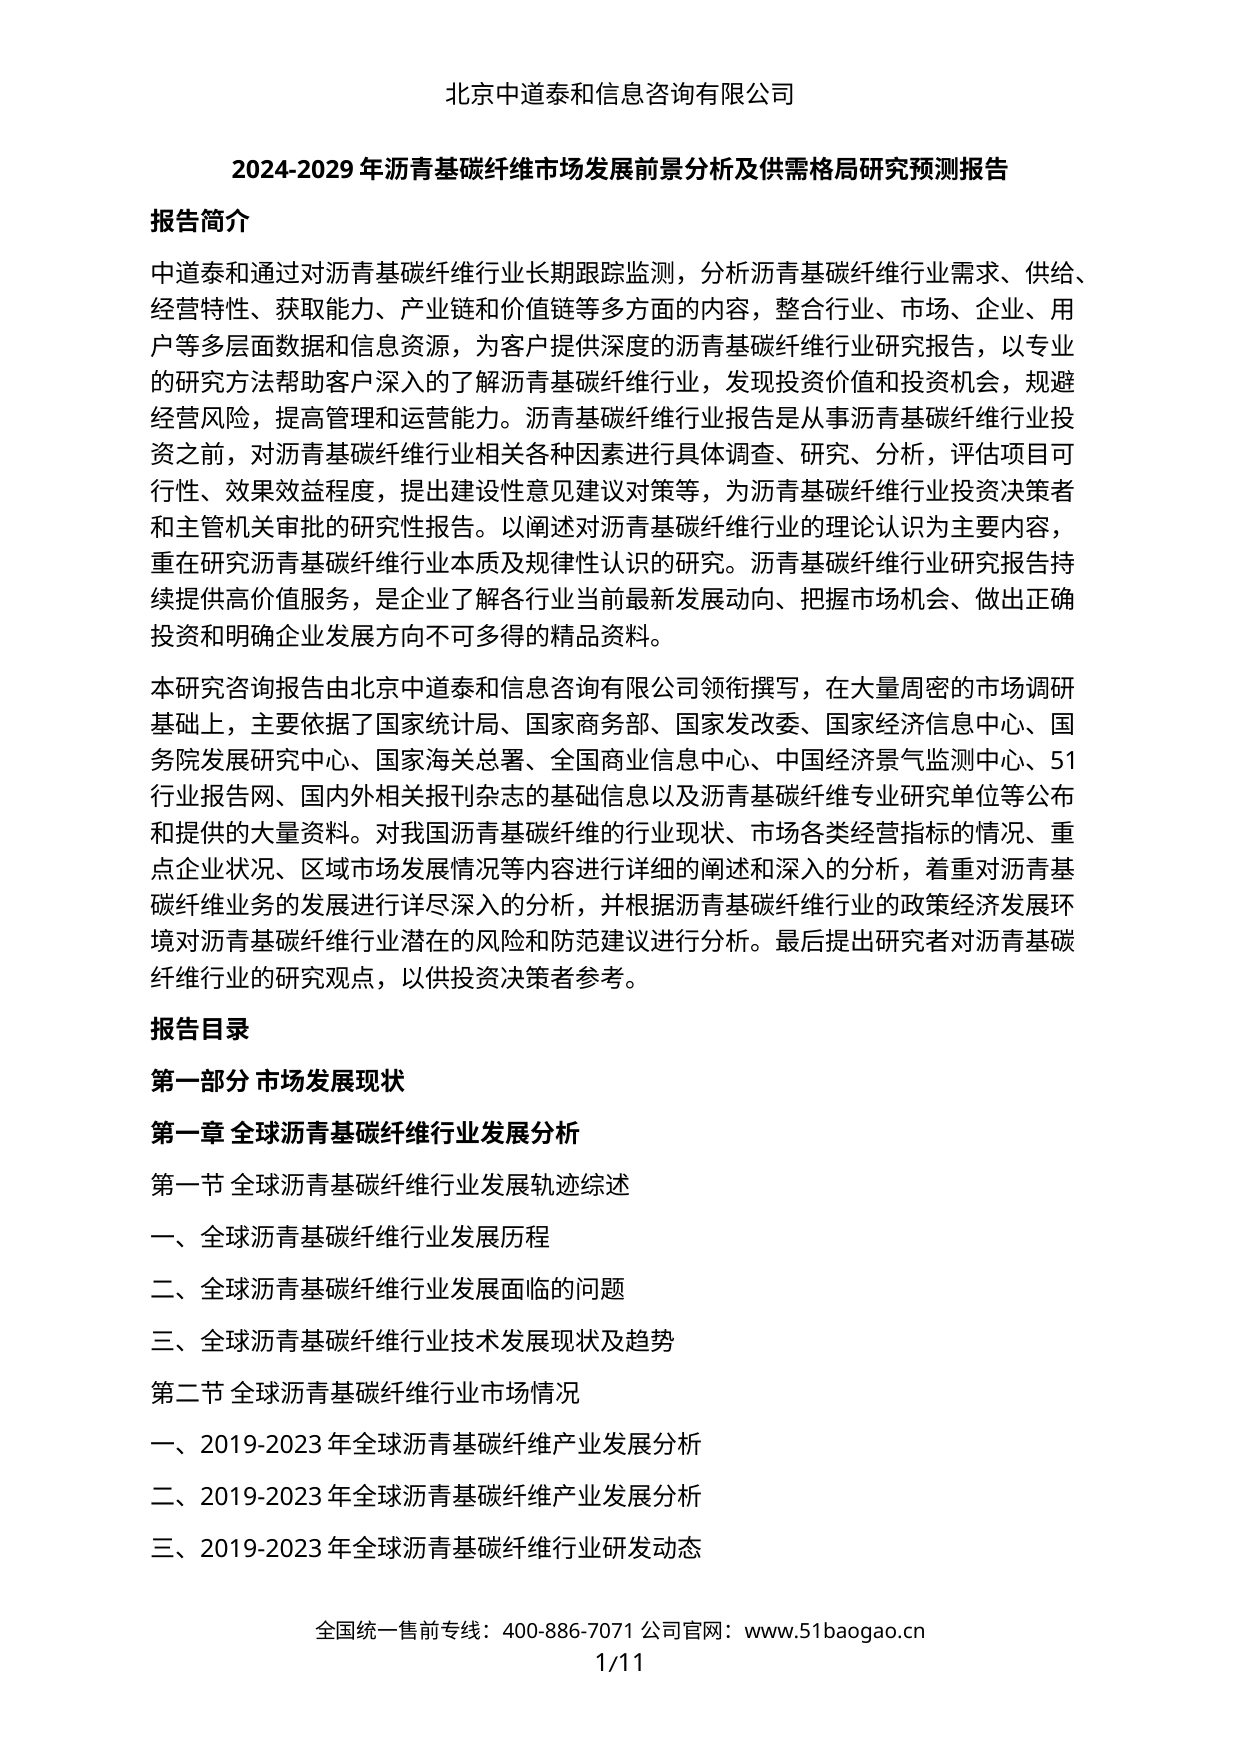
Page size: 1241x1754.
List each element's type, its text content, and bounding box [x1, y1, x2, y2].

text 中道泰和通过对沥青基碳纤维行业长期跟踪监测，分析沥青基碳纤维行业需求、供给、经营特性、获取能力、产业链和价值链等多方面的内容，整合行业、市场、企业、用户等多层面数据和信息资源，为客户提供深度的沥青基碳纤维行业研究报告，以专业的研究方法帮助客户深入的了解沥青基碳纤维行业，发现投资价值和投资机会，规避经营风险，提高管理和运营能力。沥青基碳纤维行业报告是从事沥青基碳纤维行业投资之前，对沥青基碳纤维行业相关各种因素进行具体调查、研究、分析，评估项目可行性、效果效益程度，提出建设性意见建议对策等，为沥青基碳纤维行业投资决策者和主管机关审批的研究性报告。以阐述对沥青基碳纤维行业的理论认识为主要内容，重在研究沥青基碳纤维行业本质及规律性认识的研究。沥青基碳纤维行业研究报告持续提供高价值服务，是企业了解各行业当前最新发展动向、把握市场机会、做出正确投资和明确企业发展方向不可多得的精品资料。 [150, 254, 1090, 652]
text 第二节 全球沥青基碳纤维行业市场情况 [150, 1373, 1090, 1409]
text 二、全球沥青基碳纤维行业发展面临的问题 [150, 1269, 1090, 1306]
text 一、全球沥青基碳纤维行业发展历程 [150, 1217, 1090, 1254]
text 2024-2029年沥青基碳纤维市场发展前景分析及供需格局研究预测报告 [150, 150, 1090, 186]
text 本研究咨询报告由北京中道泰和信息咨询有限公司领衔撰写，在大量周密的市场调研基础上，主要依据了国家统计局、国家商务部、国家发改委、国家经济信息中心、国务院发展研究中心、国家海关总署、全国商业信息中心、中国经济景气监测中心、51行业报告网、国内外相关报刊杂志的基础信息以及沥青基碳纤维专业研究单位等公布和提供的大量资料。对我国沥青基碳纤维的行业现状、市场各类经营指标的情况、重点企业状况、区域市场发展情况等内容进行详细的阐述和深入的分析，着重对沥青基碳纤维业务的发展进行详尽深入的分析，并根据沥青基碳纤维行业的政策经济发展环境对沥青基碳纤维行业潜在的风险和防范建议进行分析。最后提出研究者对沥青基碳纤维行业的研究观点，以供投资决策者参考。 [150, 668, 1090, 994]
text 一、2019-2023年全球沥青基碳纤维产业发展分析 [150, 1425, 1090, 1461]
text 第一节 全球沥青基碳纤维行业发展轨迹综述 [150, 1166, 1090, 1202]
text 二、2019-2023年全球沥青基碳纤维产业发展分析 [150, 1477, 1090, 1513]
text 第一部分 市场发展现状 [150, 1062, 1090, 1098]
text 报告简介 [150, 202, 1090, 238]
text 报告目录 [150, 1010, 1090, 1046]
text 三、2019-2023年全球沥青基碳纤维行业研发动态 [150, 1529, 1090, 1565]
text 三、全球沥青基碳纤维行业技术发展现状及趋势 [150, 1321, 1090, 1357]
text 第一章 全球沥青基碳纤维行业发展分析 [150, 1114, 1090, 1150]
